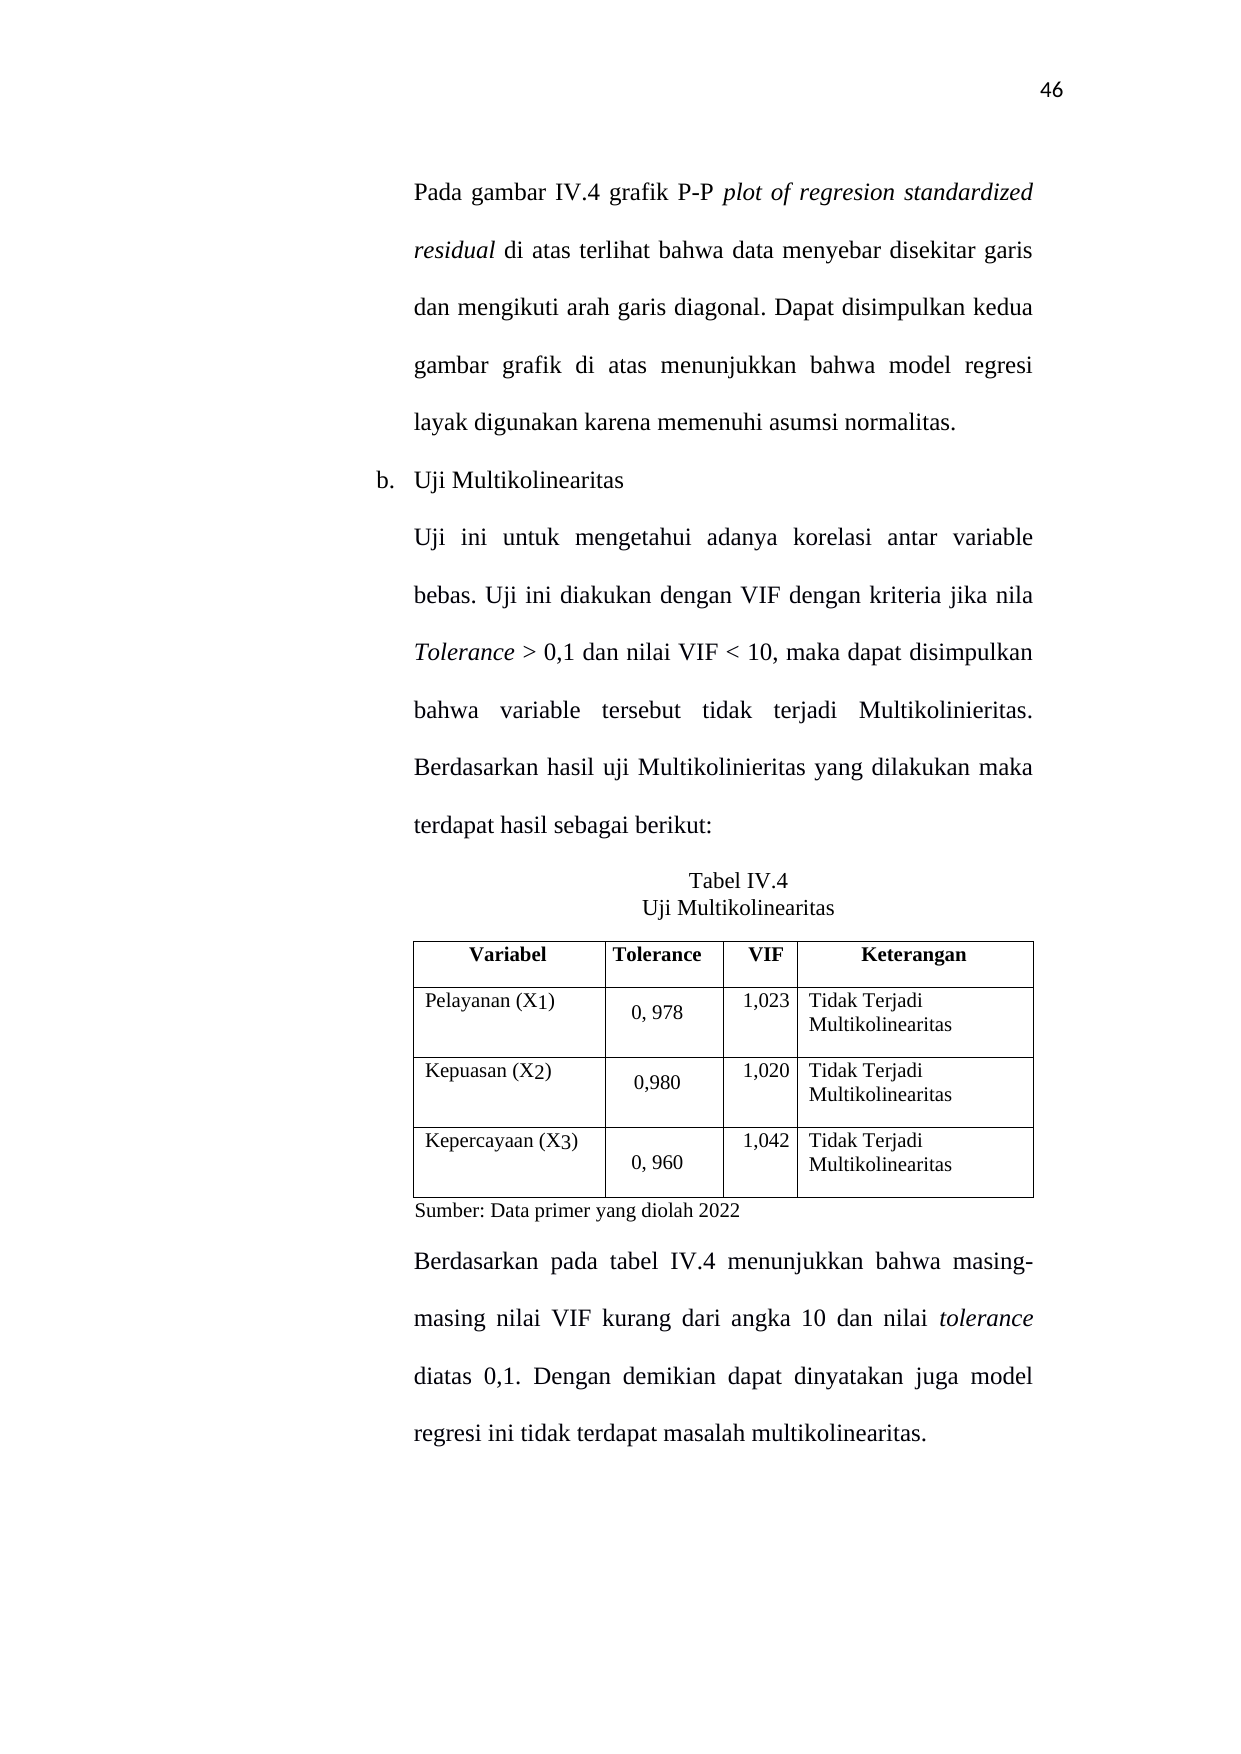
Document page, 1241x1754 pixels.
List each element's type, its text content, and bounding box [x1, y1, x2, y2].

table_cell 1,020 [724, 1058, 797, 1127]
table_cell Kepercayaan (X3) [414, 1128, 605, 1197]
table_cell 0, 960 [606, 1128, 723, 1197]
text Sumber: Data primer yang diolah 2022 [399, 1198, 1033, 1222]
table_cell Tidak Terjadi Multikolinearitas [798, 1058, 1033, 1127]
table_cell 0, 978 [606, 988, 723, 1057]
text Berdasarkan pada tabel IV.4 menunjukkan bahwa masing-masing nilai VIF kurang dari angka 10 dan nilai tolerance diatas 0,1. Dengan demikian dapat dinyatakan juga model regresi ini tidak terdapat masalah multikolinearitas. [413, 1246, 1033, 1447]
table_cell 1,042 [724, 1128, 797, 1197]
table_header Variabel [414, 942, 605, 987]
table_header Keterangan [798, 942, 1033, 987]
table_header VIF [724, 942, 797, 987]
table_header Tolerance [606, 942, 723, 987]
list Tabel IV.4 [443, 867, 1033, 893]
list Uji Multikolinearitas [376, 465, 1033, 493]
table_cell 0,980 [606, 1058, 723, 1127]
list Uji Multikolinearitas [443, 893, 1033, 920]
table_cell Kepuasan (X2) [414, 1058, 605, 1127]
table_cell Pelayanan (X1) [414, 988, 605, 1057]
table_cell Tidak Terjadi Multikolinearitas [798, 1128, 1033, 1197]
text Pada gambar IV.4 grafik P-P plot of regresion standardized residual di atas terlihat bahwa data menyebar disekitar garis dan mengikuti arah garis diagonal. Dapat disimpulkan kedua gambar grafik di atas menunjukkan bahwa model regresi layak digunakan karena memenuhi asumsi normalitas. [413, 177, 1033, 436]
list Uji ini untuk mengetahui adanya korelasi antar variable bebas. Uji ini diakukan dengan VIF dengan kriteria jika nila Tolerance > 0,1 dan nilai VIF < 10, maka dapat disimpulkan bahwa variable tersebut tidak terjadi Multikolinieritas. Berdasarkan hasil uji Multikolinieritas yang dilakukan maka terdapat hasil sebagai berikut: [413, 522, 1033, 838]
table_cell 1,023 [724, 988, 797, 1057]
table_cell Tidak Terjadi Multikolinearitas [798, 988, 1033, 1057]
